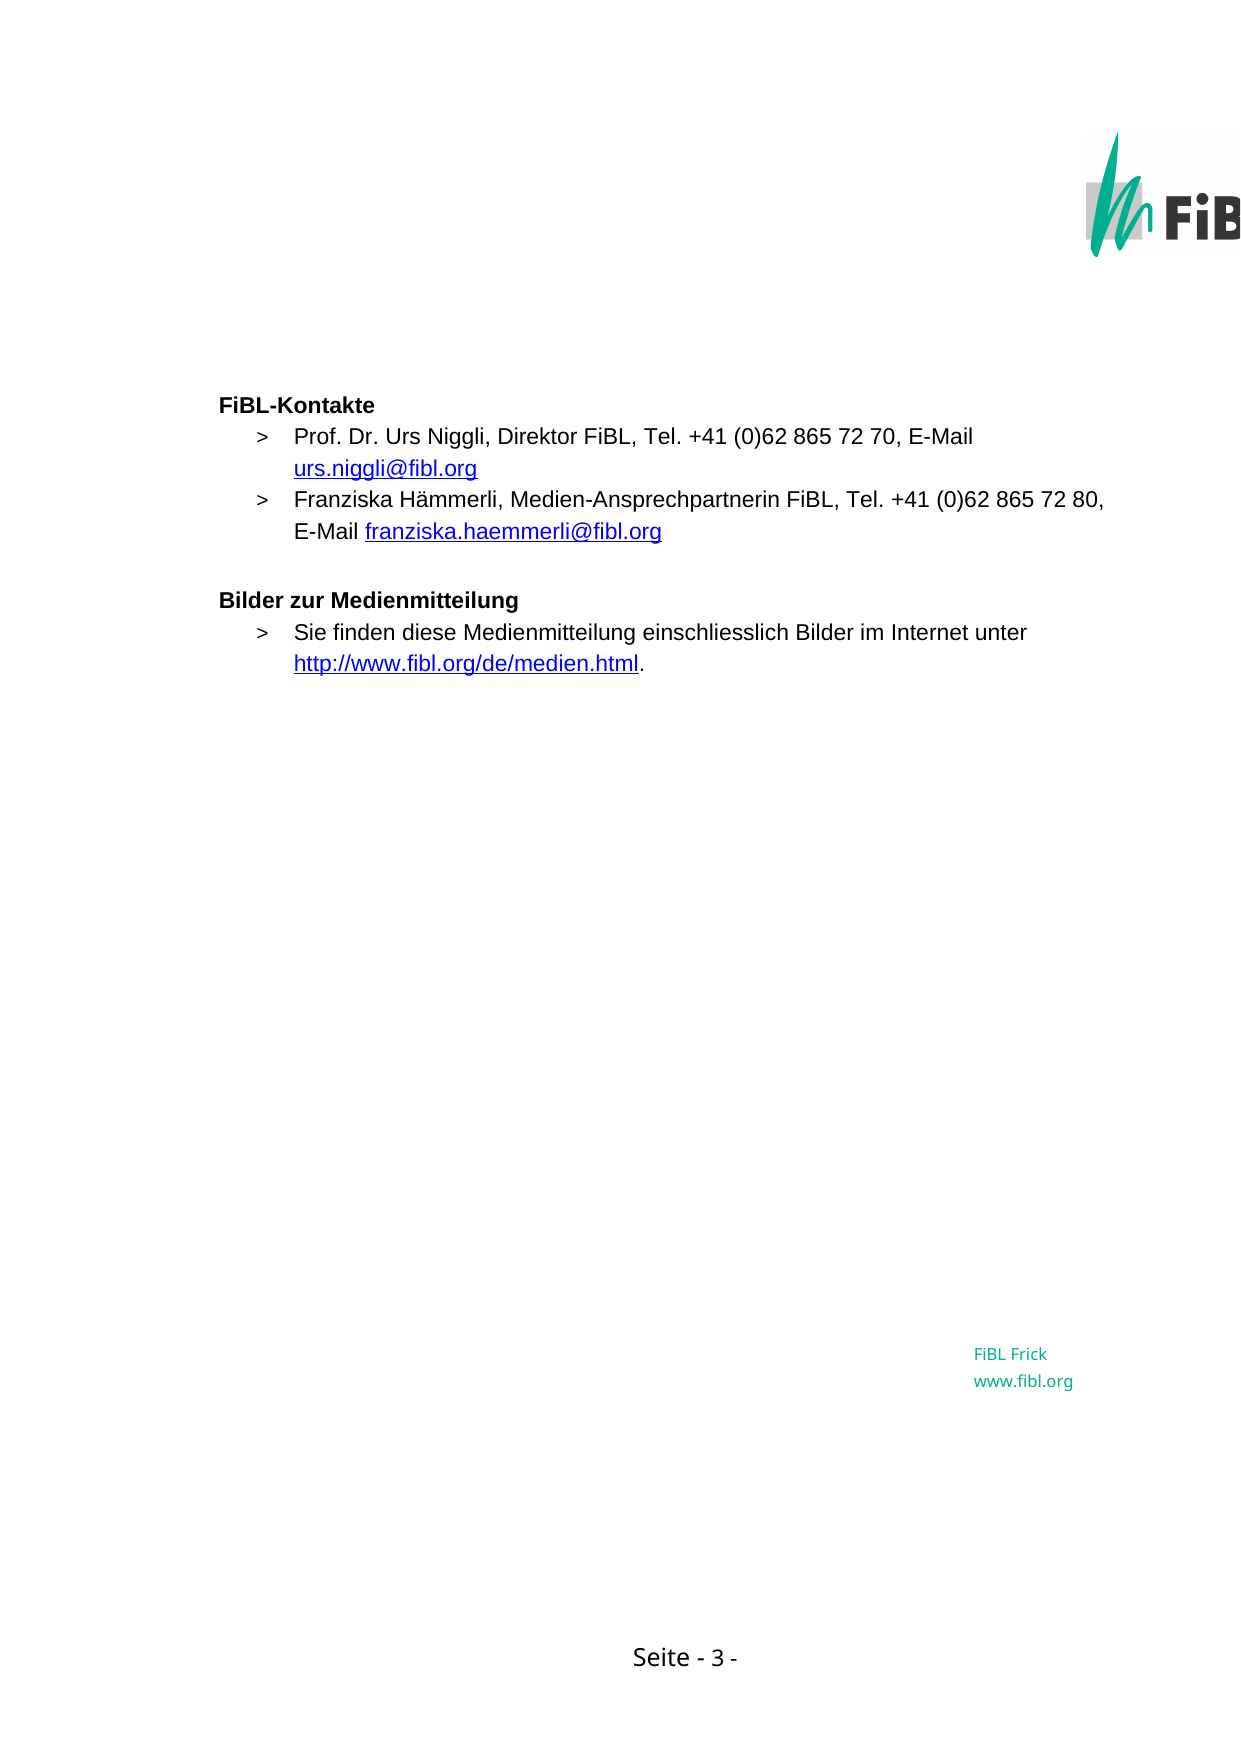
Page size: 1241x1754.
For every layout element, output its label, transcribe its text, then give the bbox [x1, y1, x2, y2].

picture [1086, 131, 1241, 257]
text Bilder zur Medienmitteilung [218, 587, 1152, 613]
text FiBL-Kontakte [218, 392, 1152, 418]
text Sie finden diese Medienmitteilung einschliesslich Bilder im Internet unter http://www.fibl.org/de/medien.html. [256, 618, 1152, 676]
text Prof. Dr. Urs Niggli, Direktor FiBL, Tel. +41 (0)62 865 72 70, E-Mail urs.niggli@fibl.org [256, 423, 1152, 481]
text Franziska Hämmerli, Medien-Ansprechpartnerin FiBL, Tel. +41 (0)62 865 72 80, [256, 486, 1152, 513]
list E-Mail franziska.haemmerli@fibl.org [293, 518, 1152, 544]
